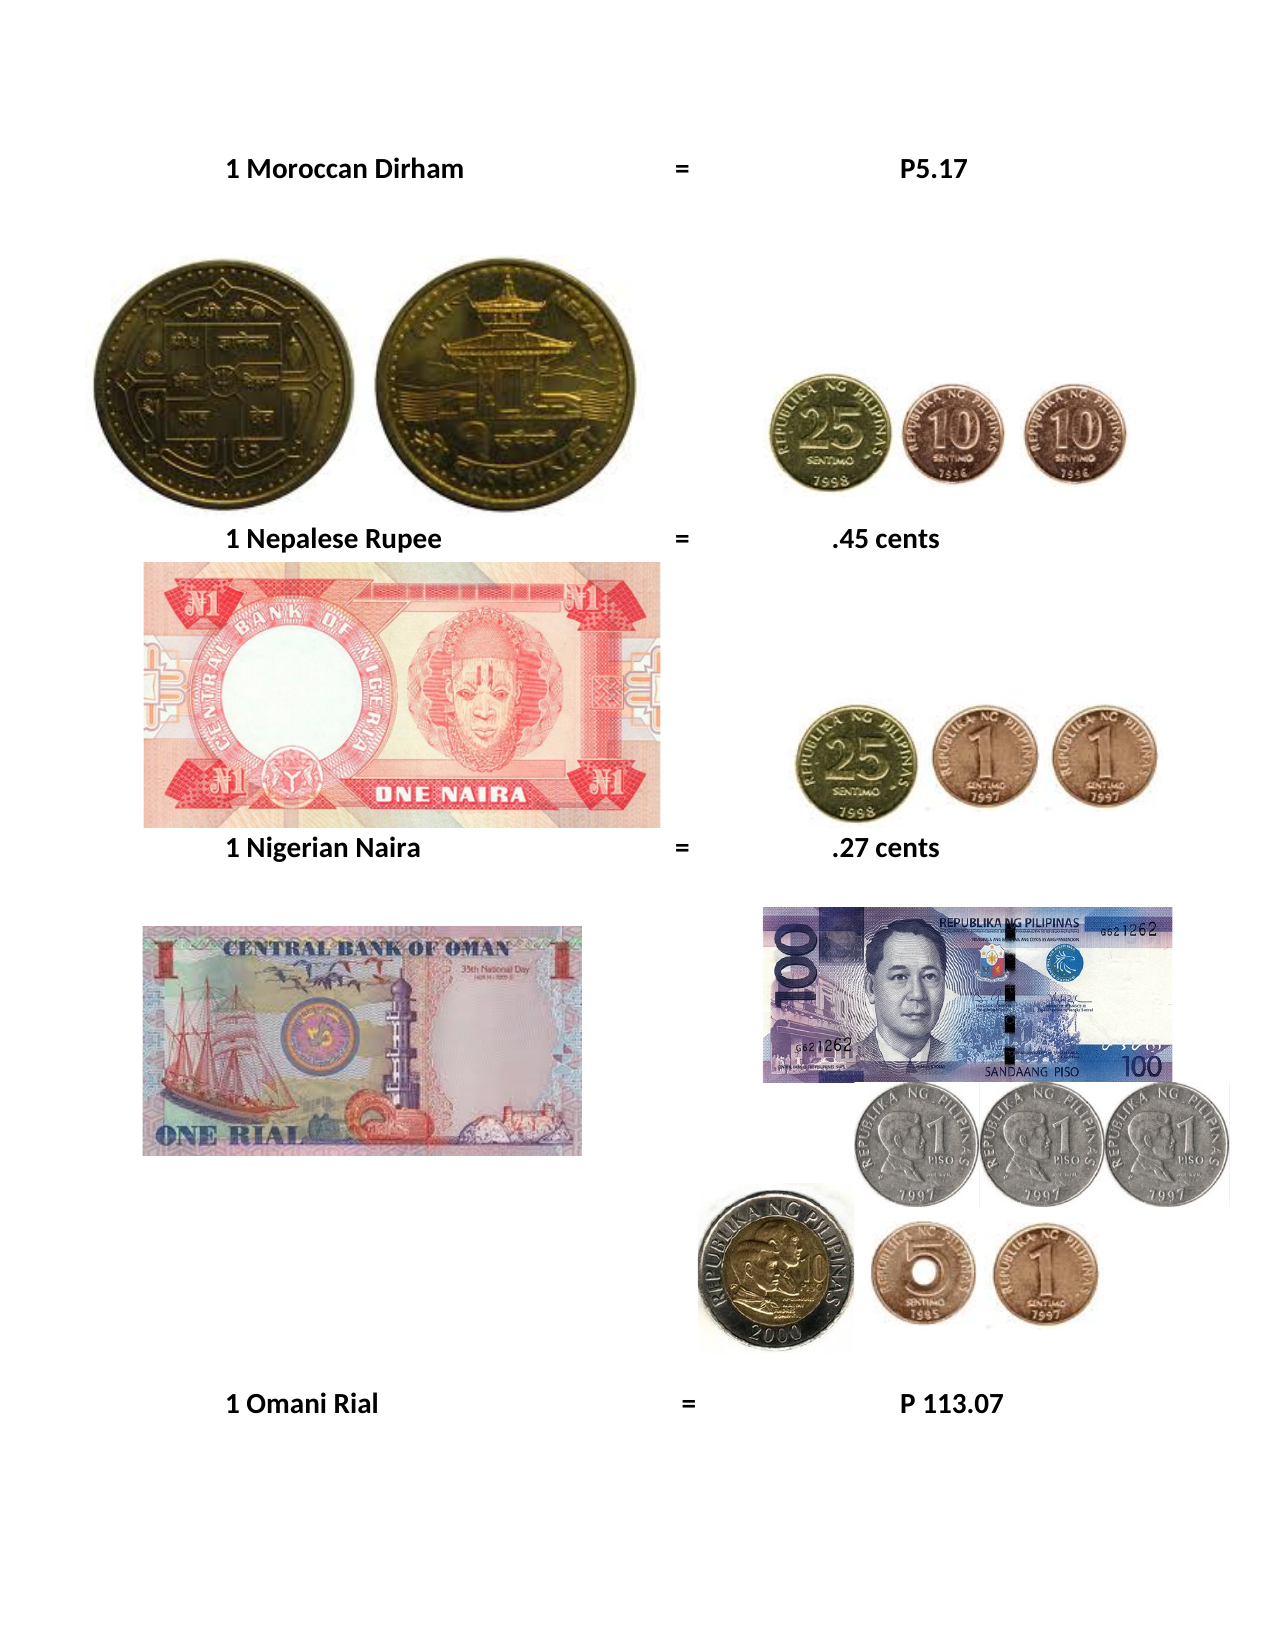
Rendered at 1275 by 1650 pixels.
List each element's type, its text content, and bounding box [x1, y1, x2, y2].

picture [142, 926, 582, 1156]
picture [762, 367, 1008, 497]
picture [788, 698, 1164, 828]
picture [984, 1216, 1105, 1330]
text 1 Omani Rial = P 113.07 [150, 1385, 1125, 1421]
text 1 Nigerian Naira = .27 cents [150, 829, 1125, 865]
picture [1020, 381, 1130, 487]
picture [697, 907, 1230, 1354]
text 1 Moroccan Dirham = P5.17 [150, 150, 1125, 186]
picture [84, 255, 647, 518]
picture [143, 562, 661, 828]
picture [870, 1216, 980, 1330]
text 1 Nepalese Rupee = .45 cents [150, 521, 1125, 556]
